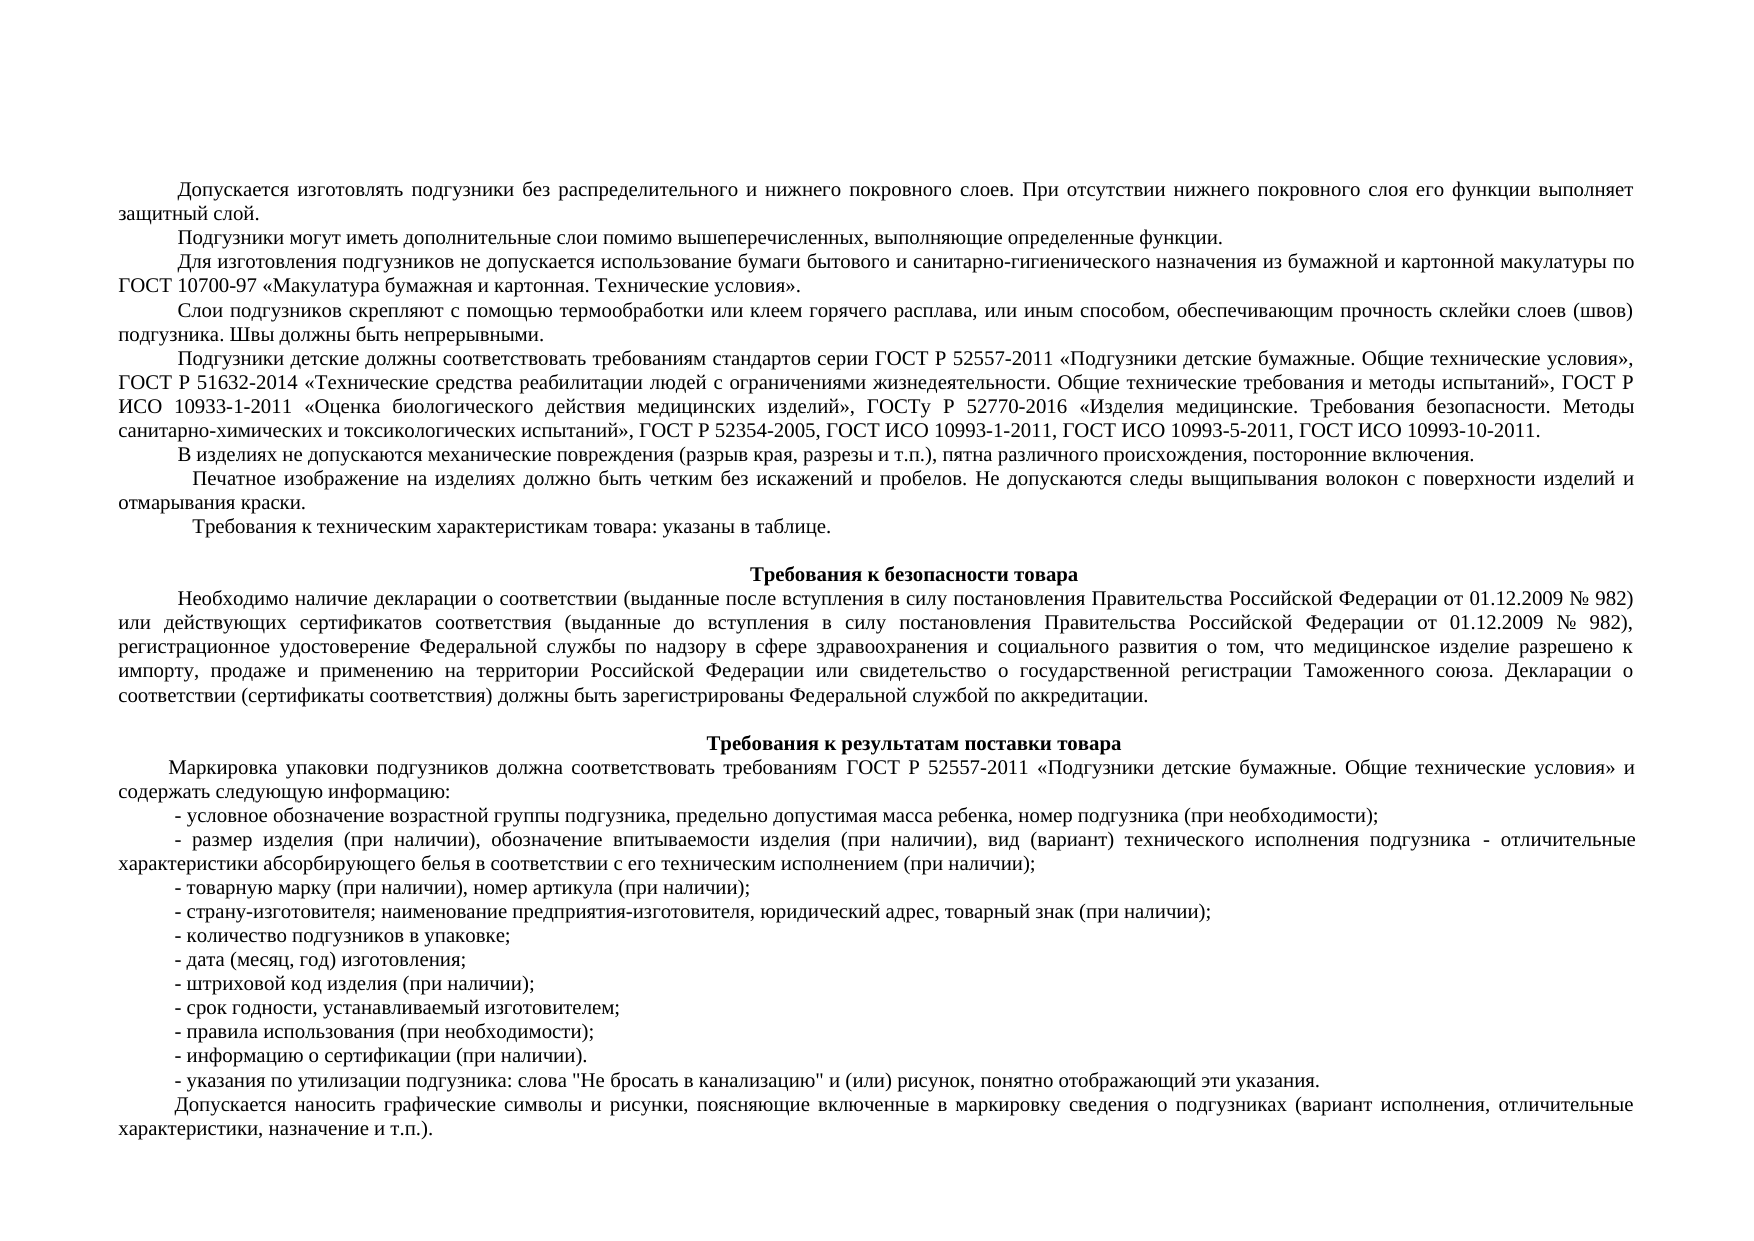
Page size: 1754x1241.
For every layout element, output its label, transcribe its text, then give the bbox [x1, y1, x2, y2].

text - правила использования (при необходимости); [118, 1019, 1636, 1043]
text Требования к безопасности товара [118, 562, 1636, 586]
text Требования к результатам поставки товара [118, 731, 1636, 755]
text - количество подгузников в упаковке; [118, 923, 1636, 947]
text Необходимо наличие декларации о соответствии (выданные после вступления в силу постановления Правительства Российской Федерации от 01.12.2009 № 982) или действующих сертификатов соответствия (выданные до вступления в силу постановления Правительства Российской Федерации от 01.12.2009 № 982), регистрационное удостоверение Федеральной службы по надзору в сфере здравоохранения и социального развития о том, что медицинское изделие разрешено к импорту, продаже и применению на территории Российской Федерации или свидетельство о государственной регистрации Таможенного союза. Декларации о соответствии (сертификаты соответствия) должны быть зарегистрированы Федеральной службой по аккредитации. [118, 586, 1636, 707]
text - штриховой код изделия (при наличии); [118, 971, 1636, 995]
text Допускается наносить графические символы и рисунки, поясняющие включенные в маркировку сведения о подгузниках (вариант исполнения, отличительные характеристики, назначение и т.п.). [118, 1092, 1636, 1140]
text - товарную марку (при наличии), номер артикула (при наличии); [118, 875, 1636, 899]
text Подгузники детские должны соответствовать требованиям стандартов серии ГОСТ Р 52557-2011 «Подгузники детские бумажные. Общие технические условия», ГОСТ Р 51632-2014 «Технические средства реабилитации людей с ограничениями жизнедеятельности. Общие технические требования и методы испытаний», ГОСТ Р ИСО 10933-1-2011 «Оценка биологического действия медицинских изделий», ГОСТу Р 52770-2016 «Изделия медицинские. Требования безопасности. Методы санитарно-химических и токсикологических испытаний», ГОСТ Р 52354-2005, ГОСТ ИСО 10993-1-2011, ГОСТ ИСО 10993-5-2011, ГОСТ ИСО 10993-10-2011. [118, 346, 1636, 442]
text - размер изделия (при наличии), обозначение впитываемости изделия (при наличии), вид (вариант) технического исполнения подгузника - отличительные характеристики абсорбирующего белья в соответствии с его техническим исполнением (при наличии); [118, 827, 1636, 875]
text Маркировка упаковки подгузников должна соответствовать требованиям ГОСТ Р 52557-2011 «Подгузники детские бумажные. Общие технические условия» и содержать следующую информацию: [118, 755, 1636, 803]
text - условное обозначение возрастной группы подгузника, предельно допустимая масса ребенка, номер подгузника (при необходимости); [118, 803, 1636, 827]
text Слои подгузников скрепляют с помощью термообработки или клеем горячего расплава, или иным способом, обеспечивающим прочность склейки слоев (швов) подгузника. Швы должны быть непрерывными. [118, 297, 1636, 346]
text - страну-изготовителя; наименование предприятия-изготовителя, юридический адрес, товарный знак (при наличии); [118, 899, 1636, 923]
text Требования к техническим характеристикам товара: указаны в таблице. [118, 514, 1636, 538]
text В изделиях не допускаются механические повреждения (разрыв края, разрезы и т.п.), пятна различного происхождения, посторонние включения. [118, 442, 1636, 466]
text - указания по утилизации подгузника: слова "Не бросать в канализацию" и (или) рисунок, понятно отображающий эти указания. [118, 1067, 1636, 1092]
text Подгузники могут иметь дополнительные слои помимо вышеперечисленных, выполняющие определенные функции. [118, 225, 1636, 249]
text Печатное изображение на изделиях должно быть четким без искажений и пробелов. Не допускаются следы выщипывания волокон с поверхности изделий и отмарывания краски. [118, 466, 1636, 514]
text Для изготовления подгузников не допускается использование бумаги бытового и санитарно-гигиенического назначения из бумажной и картонной макулатуры по ГОСТ 10700-97 «Макулатура бумажная и картонная. Технические условия». [118, 249, 1636, 297]
text Допускается изготовлять подгузники без распределительного и нижнего покровного слоев. При отсутствии нижнего покровного слоя его функции выполняет защитный слой. [118, 177, 1636, 225]
text - срок годности, устанавливаемый изготовителем; [118, 995, 1636, 1019]
text - дата (месяц, год) изготовления; [118, 947, 1636, 971]
text - информацию о сертификации (при наличии). [118, 1043, 1636, 1067]
